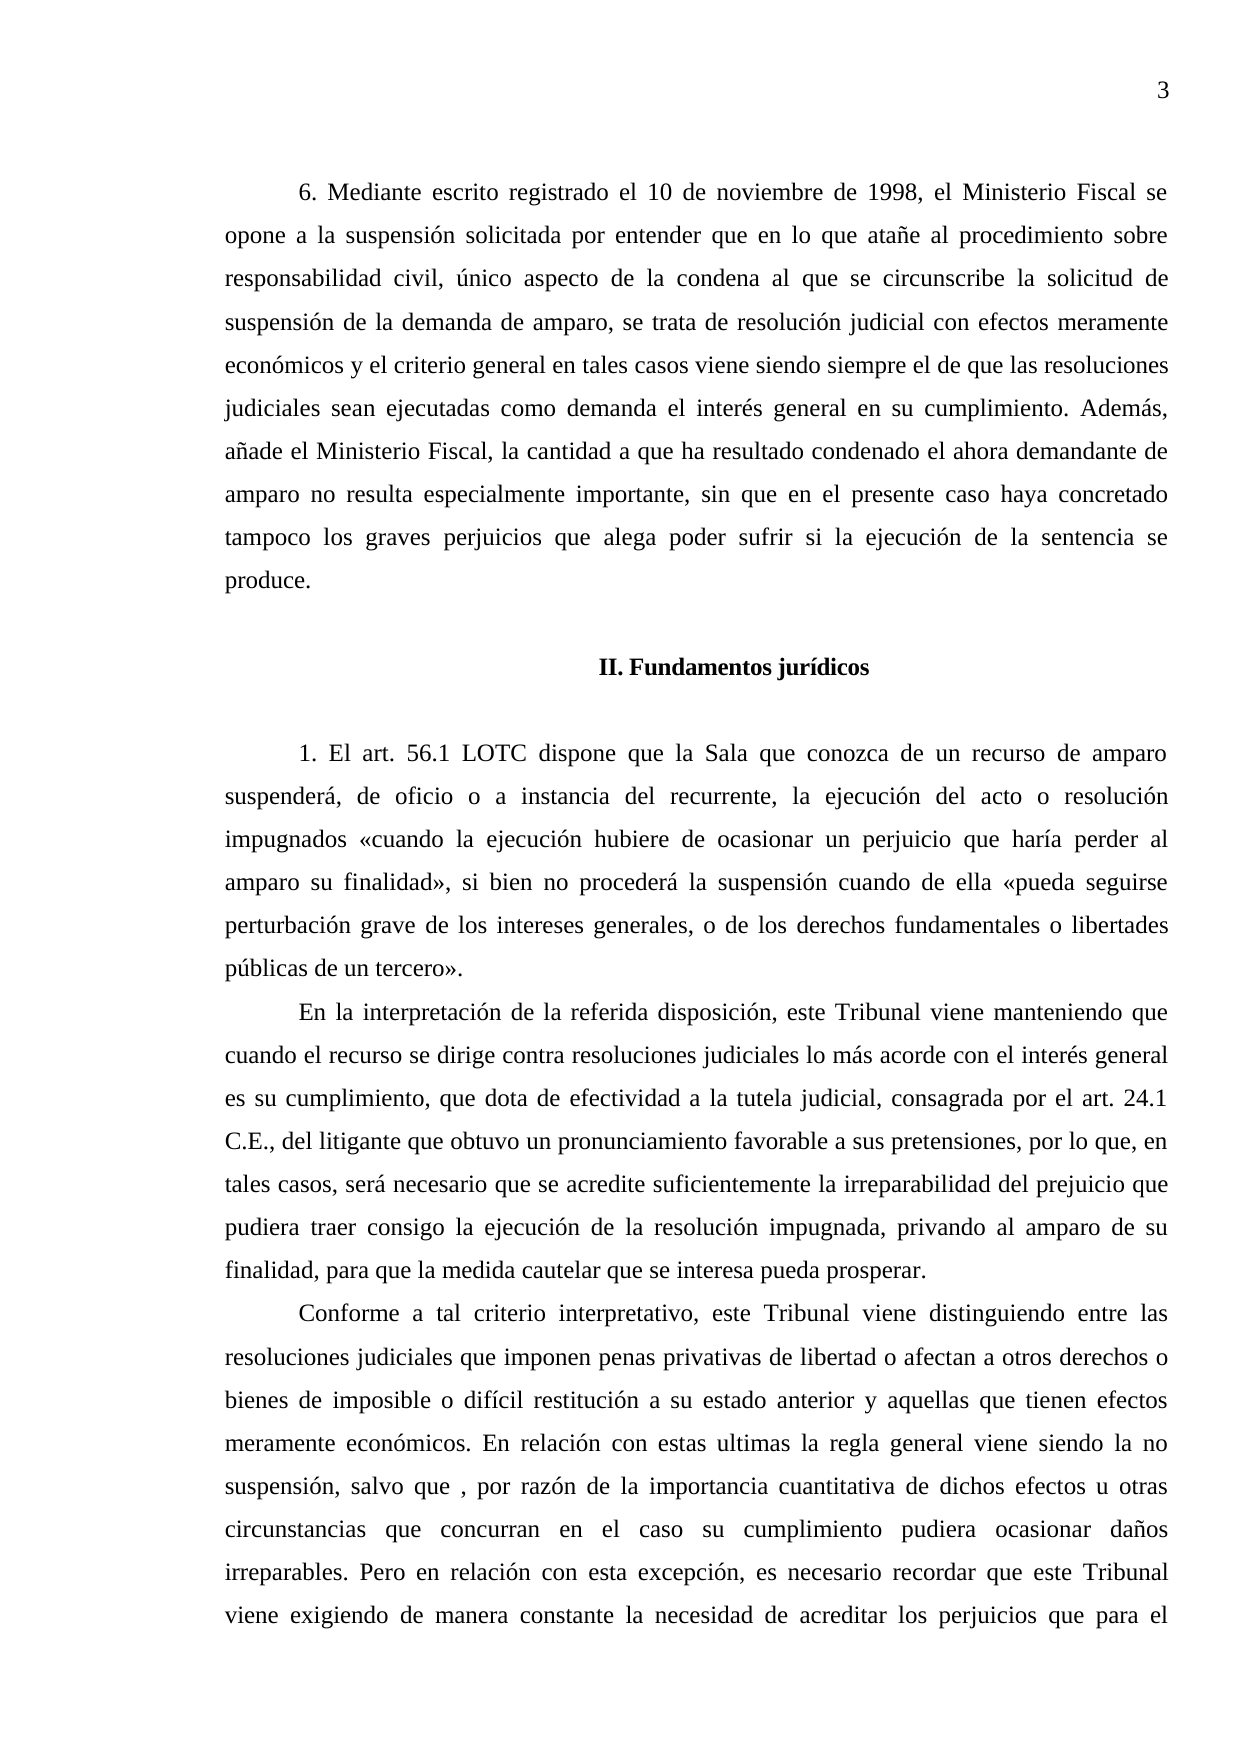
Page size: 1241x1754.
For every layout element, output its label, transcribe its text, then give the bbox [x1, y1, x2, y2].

text En la interpretación de la referida disposición, este Tribunal viene manteniendo que cuando el recurso se dirige contra resoluciones judiciales lo más acorde con el interés general es su cumplimiento, que dota de efectividad a la tutela judicial, consagrada por el art. 24.1 C.E., del litigante que obtuvo un pronunciamiento favorable a sus pretensiones, por lo que, en tales casos, será necesario que se acredite suficientemente la irreparabilidad del prejuicio que pudiera traer consigo la ejecución de la resolución impugnada, privando al amparo de su finalidad, para que la medida cautelar que se interesa pueda prosperar. [224, 997, 1169, 1284]
text 1. El art. 56.1 LOTC dispone que la Sala que conozca de un recurso de amparo suspenderá, de oficio o a instancia del recurrente, la ejecución del acto o resolución impugnados «cuando la ejecución hubiere de ocasionar un perjuicio que haría perder al amparo su finalidad», si bien no procederá la suspensión cuando de ella «pueda seguirse perturbación grave de los intereses generales, o de los derechos fundamentales o libertades públicas de un tercero». [224, 738, 1169, 982]
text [224, 1298, 1169, 1629]
subtitle II. Fundamentos jurídicos [224, 652, 1169, 680]
text 6. Mediante escrito registrado el 10 de noviembre de 1998, el Ministerio Fiscal se opone a la suspensión solicitada por entender que en lo que atañe al procedimiento sobre responsabilidad civil, único aspecto de la condena al que se circunscribe la solicitud de suspensión de la demanda de amparo, se trata de resolución judicial con efectos meramente económicos y el criterio general en tales casos viene siendo siempre el de que las resoluciones judiciales sean ejecutadas como demanda el interés general en su cumplimiento. Además, añade el Ministerio Fiscal, la cantidad a que ha resultado condenado el ahora demandante de amparo no resulta especialmente importante, sin que en el presente caso haya concretado tampoco los graves perjuicios que alega poder sufrir si la ejecución de la sentencia se produce. [224, 177, 1169, 594]
